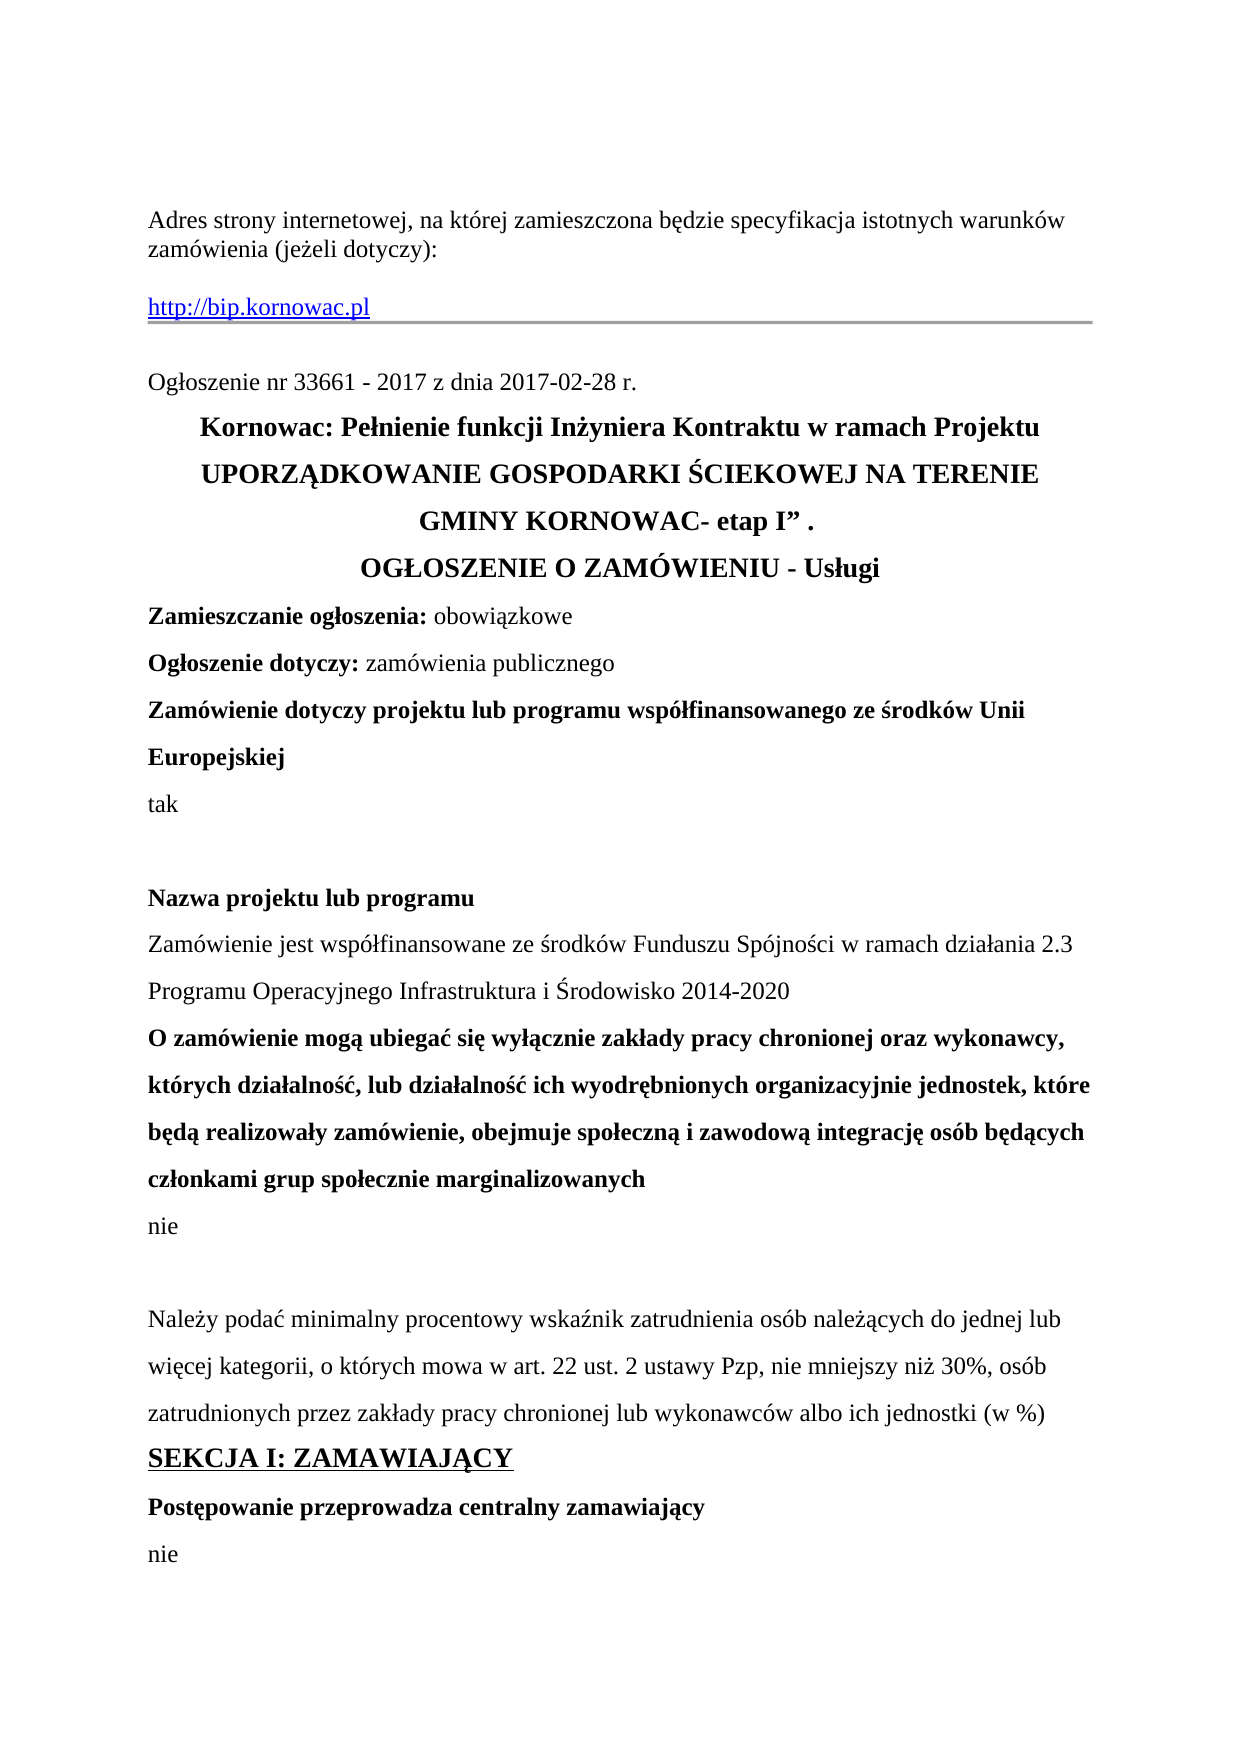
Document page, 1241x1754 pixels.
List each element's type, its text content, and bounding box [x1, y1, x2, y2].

text Ogłoszenie nr 33661 - 2017 z dnia 2017-02-28 r. [148, 349, 1093, 396]
text Ogłoszenie dotyczy: zamówienia publicznego [148, 630, 1093, 677]
text nie [148, 1521, 1093, 1568]
text Należy podać minimalny procentowy wskaźnik zatrudnienia osób należących do jednej lub więcej kategorii, o których mowa w art. 22 ust. 2 ustawy Pzp, nie mniejszy niż 30%, osób zatrudnionych przez zakłady pracy chronionej lub wykonawców albo ich jednostki (w %) [148, 1239, 1093, 1427]
text Adres strony internetowej, na której zamieszczona będzie specyfikacja istotnych warunków zamówienia (jeżeli dotyczy): [148, 206, 1093, 263]
text tak [148, 771, 1093, 818]
text O zamówienie mogą ubiegać się wyłącznie zakłady pracy chronionej oraz wykonawcy, których działalność, lub działalność ich wyodrębnionych organizacyjnie jednostek, które będą realizowały zamówienie, obejmuje społeczną i zawodową integrację osób będących członkami grup społecznie marginalizowanych [148, 1005, 1093, 1193]
text Nazwa projektu lub programu Zamówienie jest współfinansowane ze środków Funduszu Spójności w ramach działania 2.3 Programu Operacyjnego Infrastruktura i Środowisko 2014-2020 [148, 818, 1093, 1005]
text nie [148, 1193, 1093, 1239]
text SEKCJA I: ZAMAWIAJĄCY [148, 1427, 1093, 1474]
text Postępowanie przeprowadza centralny zamawiający [148, 1474, 1093, 1521]
text Zamieszczanie ogłoszenia: obowiązkowe [148, 583, 1093, 630]
text Kornowac: Pełnienie funkcji Inżyniera Kontraktu w ramach Projektu UPORZĄDKOWANIE GOSPODARKI ŚCIEKOWEJ NA TERENIE GMINY KORNOWAC- etap I” . OGŁOSZENIE O ZAMÓWIENIU - Usługi [148, 396, 1093, 583]
text http://bip.kornowac.pl [148, 292, 1093, 320]
text Zamówienie dotyczy projektu lub programu współfinansowanego ze środków Unii Europejskiej [148, 677, 1093, 771]
